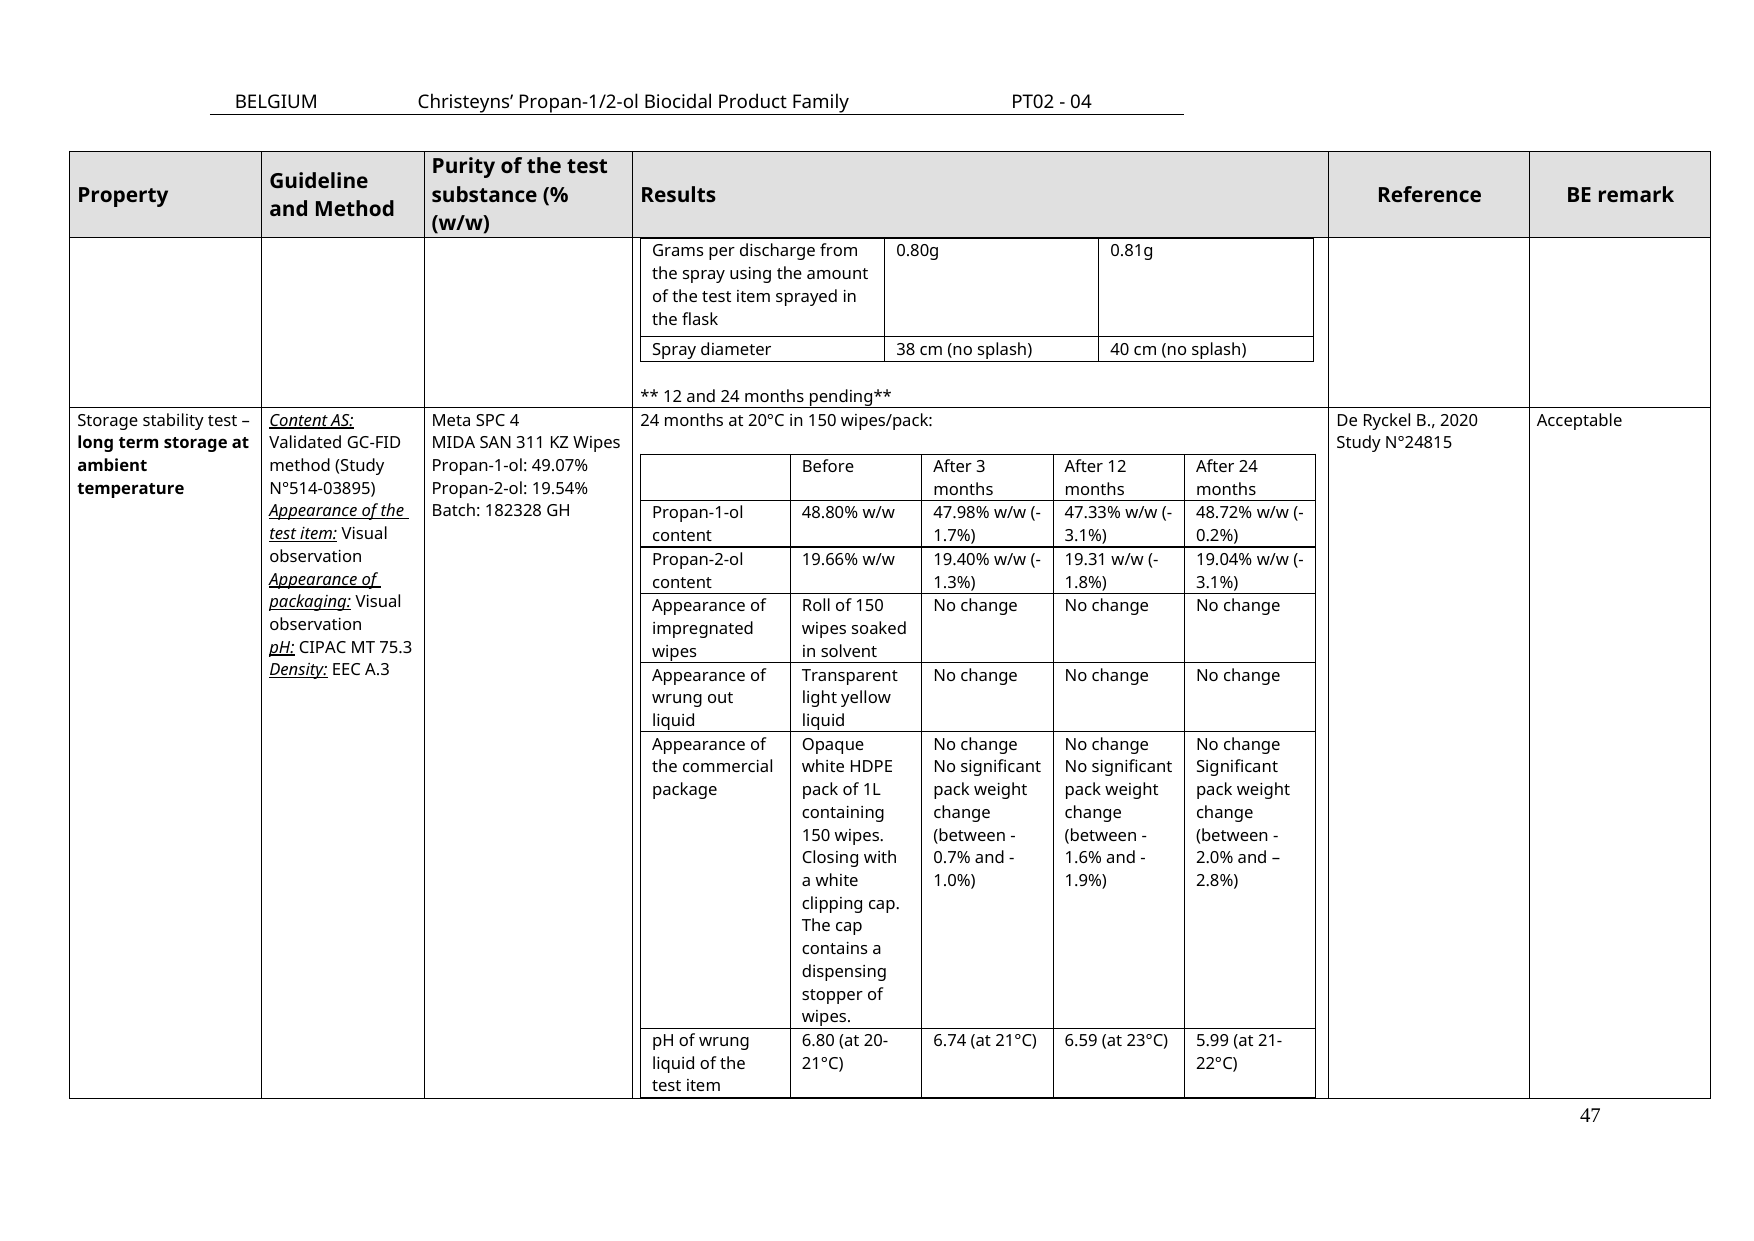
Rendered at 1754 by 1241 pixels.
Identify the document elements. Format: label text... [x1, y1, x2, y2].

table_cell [633, 238, 1328, 407]
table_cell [262, 238, 424, 407]
table_cell Acceptable [1530, 408, 1710, 1098]
table_header Guideline and Method [262, 152, 424, 237]
table_cell De Ryckel B., 2020 Study N°24815 [1329, 408, 1529, 1098]
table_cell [262, 408, 424, 1098]
table_cell 24 months at 20°C in 150 wipes/pack: [633, 408, 1328, 1098]
table_header Results [633, 152, 1328, 237]
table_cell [1530, 238, 1710, 407]
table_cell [70, 408, 261, 1098]
table_header Reference [1329, 152, 1529, 237]
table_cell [425, 238, 632, 407]
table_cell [425, 408, 632, 1098]
table_header BE remark [1530, 152, 1710, 237]
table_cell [70, 238, 261, 407]
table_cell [1329, 238, 1529, 407]
table_header Property [70, 152, 261, 237]
table_header Purity of the test substance (% (w/w) [425, 152, 632, 237]
